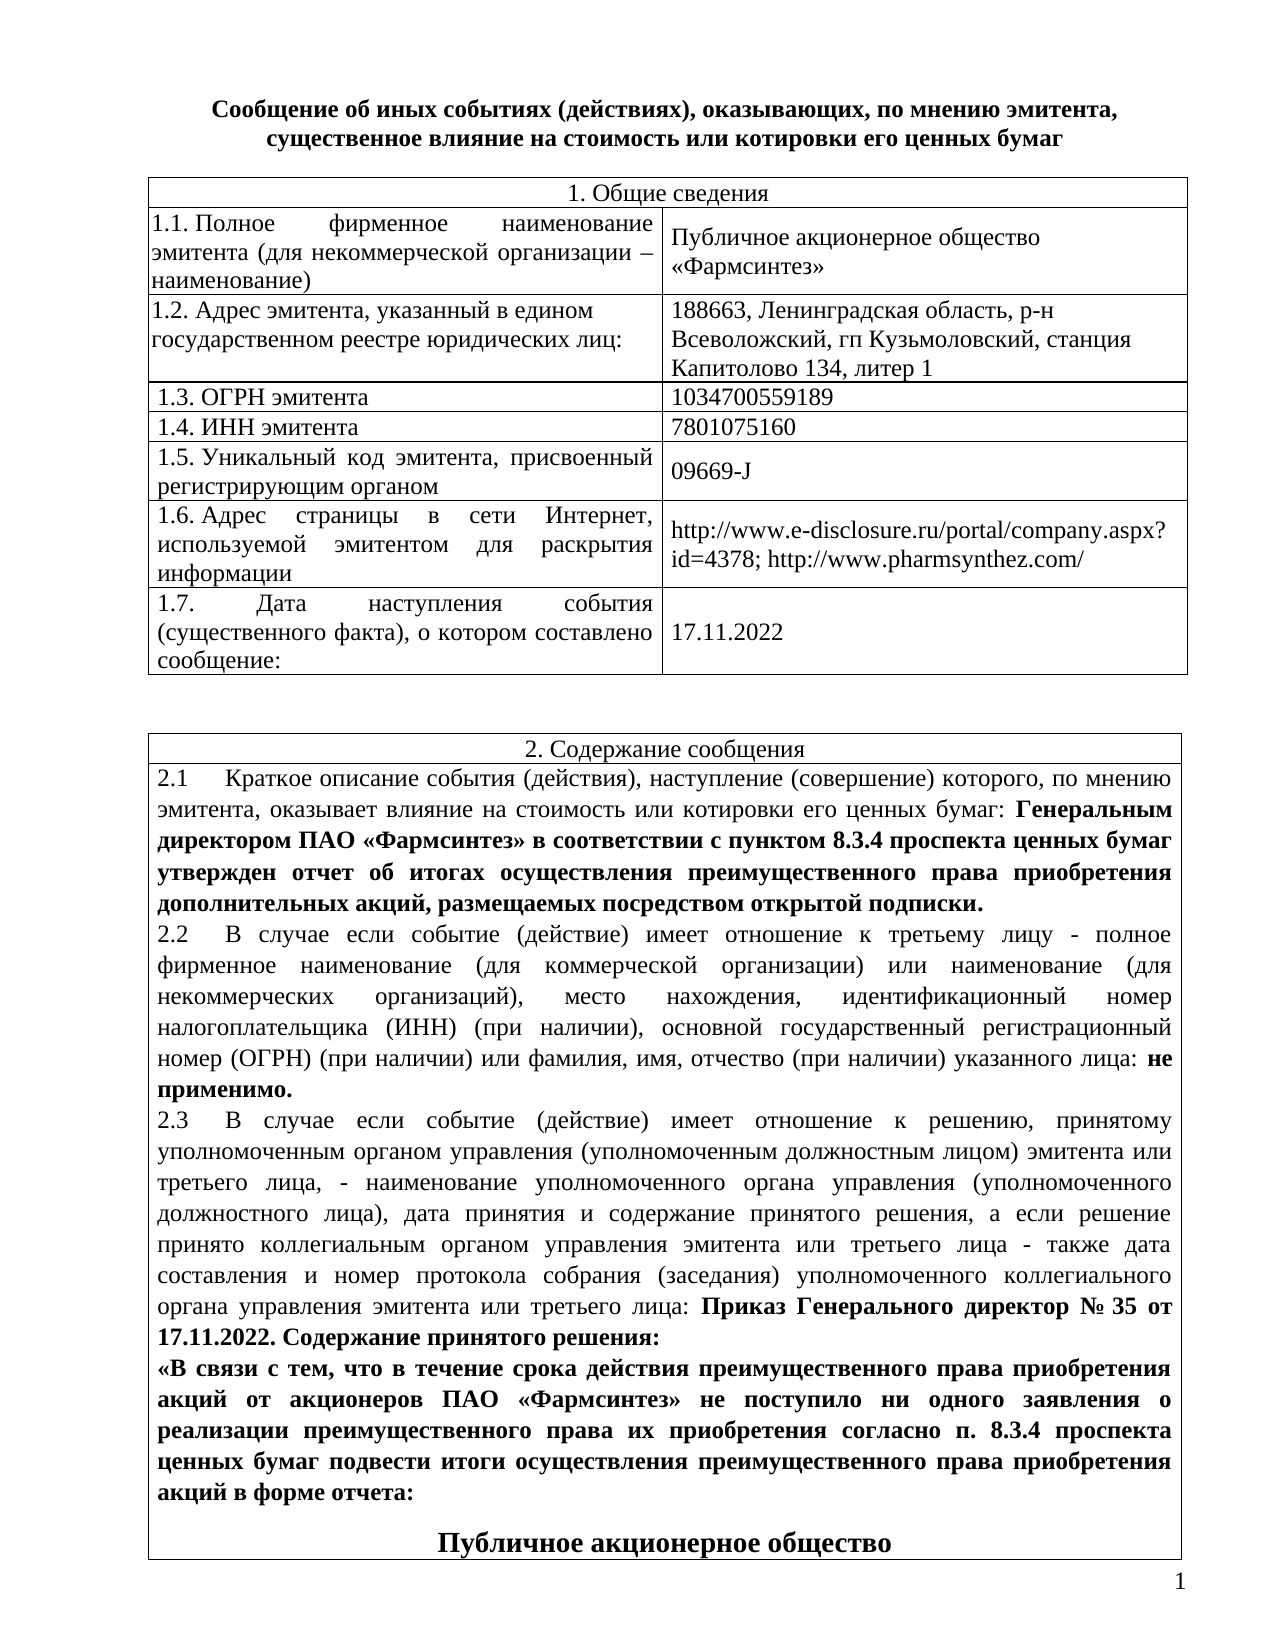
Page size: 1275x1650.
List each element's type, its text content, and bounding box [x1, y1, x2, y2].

table_cell 1.7. Дата наступления события (существенного факта), о котором составлено сообщение: [149, 588, 662, 674]
table_header 2. Содержание сообщения [149, 734, 1181, 762]
table_cell 09669-J [663, 442, 1187, 499]
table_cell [149, 764, 1181, 1559]
table_cell 1.6. Адрес страницы в сети Интернет, используемой эмитентом для раскрытия информации [149, 501, 662, 587]
table_cell http://www.e-disclosure.ru/portal/company.aspx?id=4378; http://www.pharmsynthez.com/ [663, 501, 1187, 587]
table_cell Публичное акционерное общество «Фармсинтез» [663, 208, 1187, 294]
table_cell 1.3. ОГРН эмитента [149, 383, 662, 411]
table_cell 1.1. Полное фирменное наименование эмитента (для некоммерческой организации – наименование) [149, 208, 662, 294]
table_cell 1.2. Адрес эмитента, указанный в едином государственном реестре юридических лиц: [149, 295, 662, 381]
text Сообщение об иных событиях (действиях), оказывающих, по мнению эмитента, существенное влияние на стоимость или котировки его ценных бумаг [148, 94, 1181, 152]
table_cell 1034700559189 [663, 383, 1187, 411]
table_cell 7801075160 [663, 412, 1187, 441]
table_cell 17.11.2022 [663, 588, 1187, 674]
table_cell 1.4. ИНН эмитента [149, 412, 662, 441]
table_cell 188663, Ленинградская область, р-н Всеволожский, гп Кузьмоловский, станция Капитолово 134, литер 1 [663, 295, 1187, 381]
table_cell 1.5. Уникальный код эмитента, присвоенный регистрирующим органом [149, 442, 662, 499]
table_header 1. Общие сведения [149, 178, 1187, 207]
